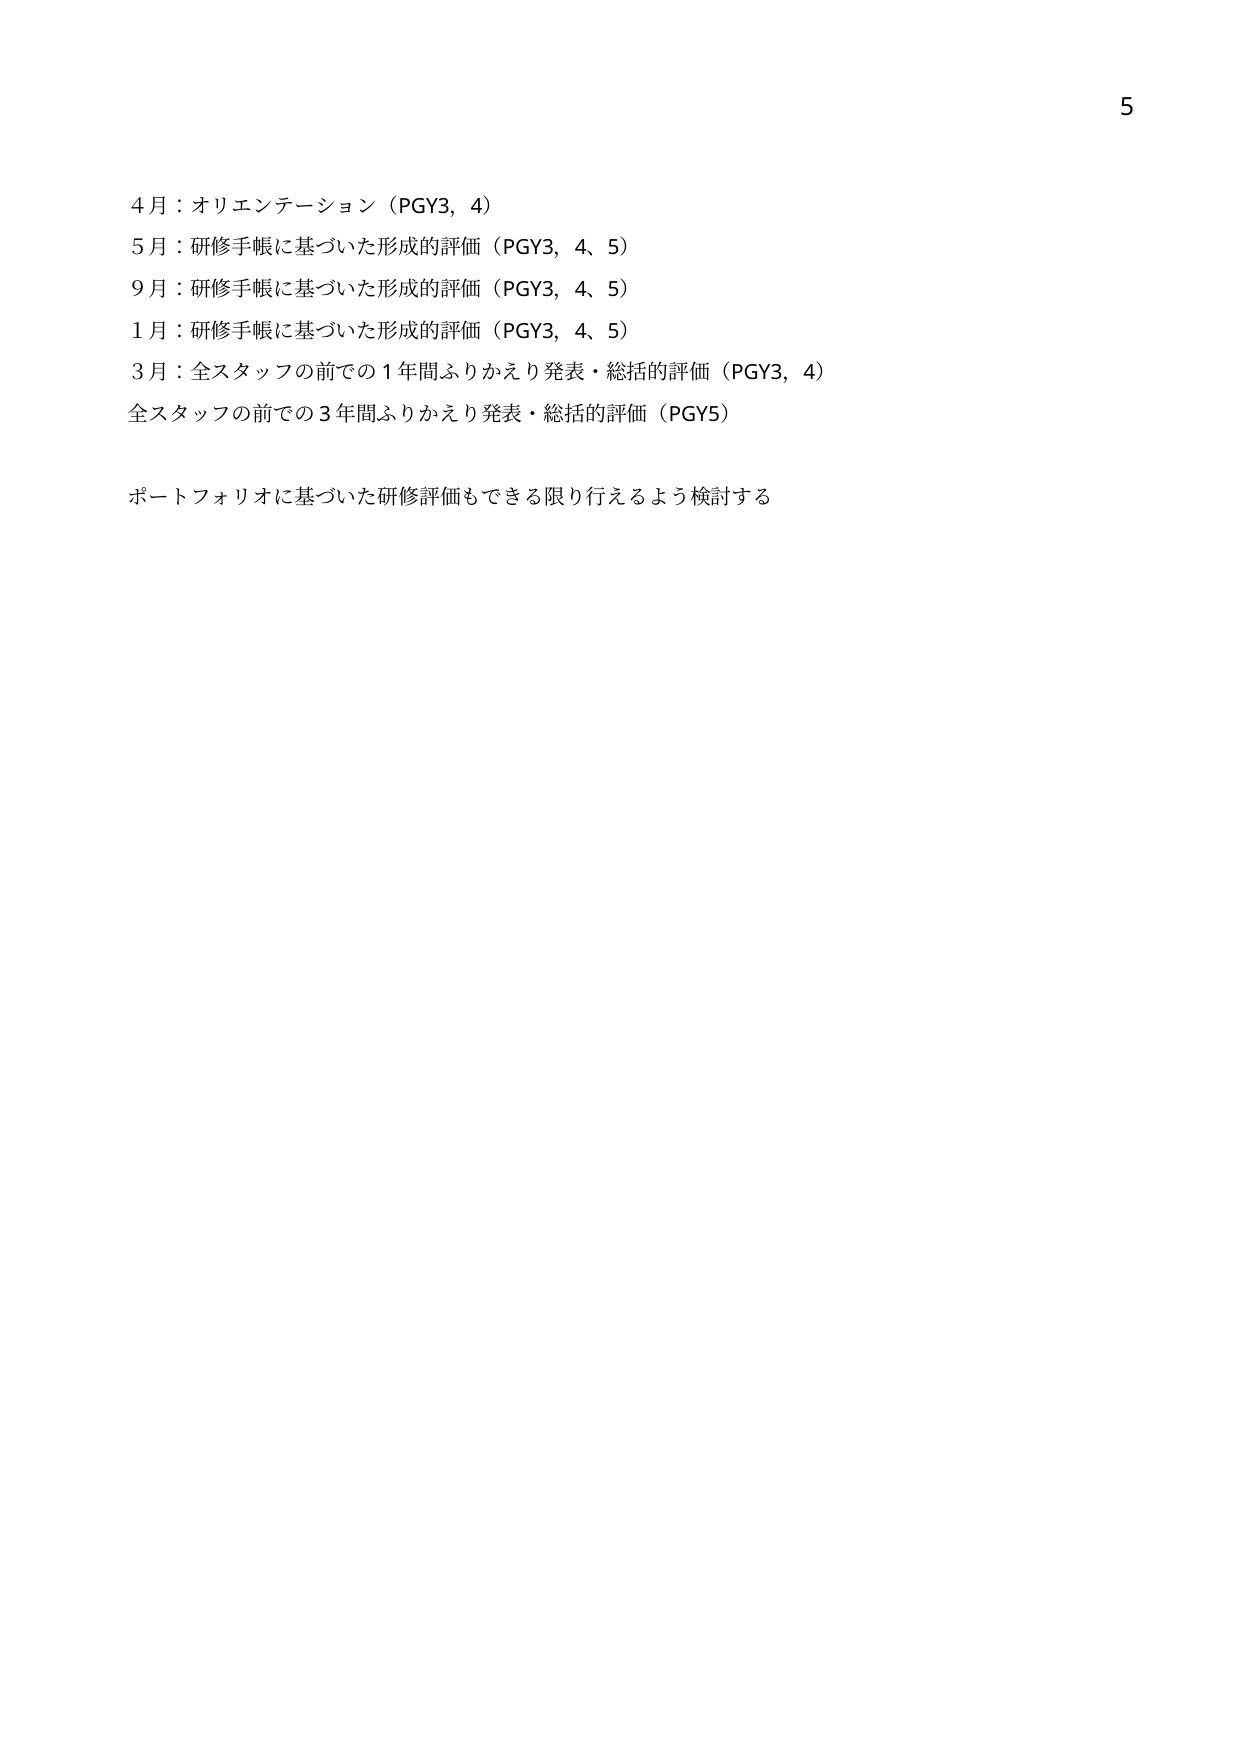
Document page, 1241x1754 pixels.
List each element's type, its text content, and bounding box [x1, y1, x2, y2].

text ４月：オリエンテーション（PGY3，4） [106, 183, 1134, 225]
text 全スタッフの前での3年間ふりかえり発表・総括的評価（PGY5） [106, 392, 1134, 433]
text ９月：研修手帳に基づいた形成的評価（PGY3，4、5） [106, 267, 1134, 308]
text １月：研修手帳に基づいた形成的評価（PGY3，4、5） [106, 308, 1134, 350]
text ３月：全スタッフの前での1年間ふりかえり発表・総括的評価（PGY3，4） [106, 350, 1134, 392]
text ポートフォリオに基づいた研修評価もできる限り行えるよう検討する [106, 475, 1134, 517]
text ５月：研修手帳に基づいた形成的評価（PGY3，4、5） [106, 225, 1134, 267]
